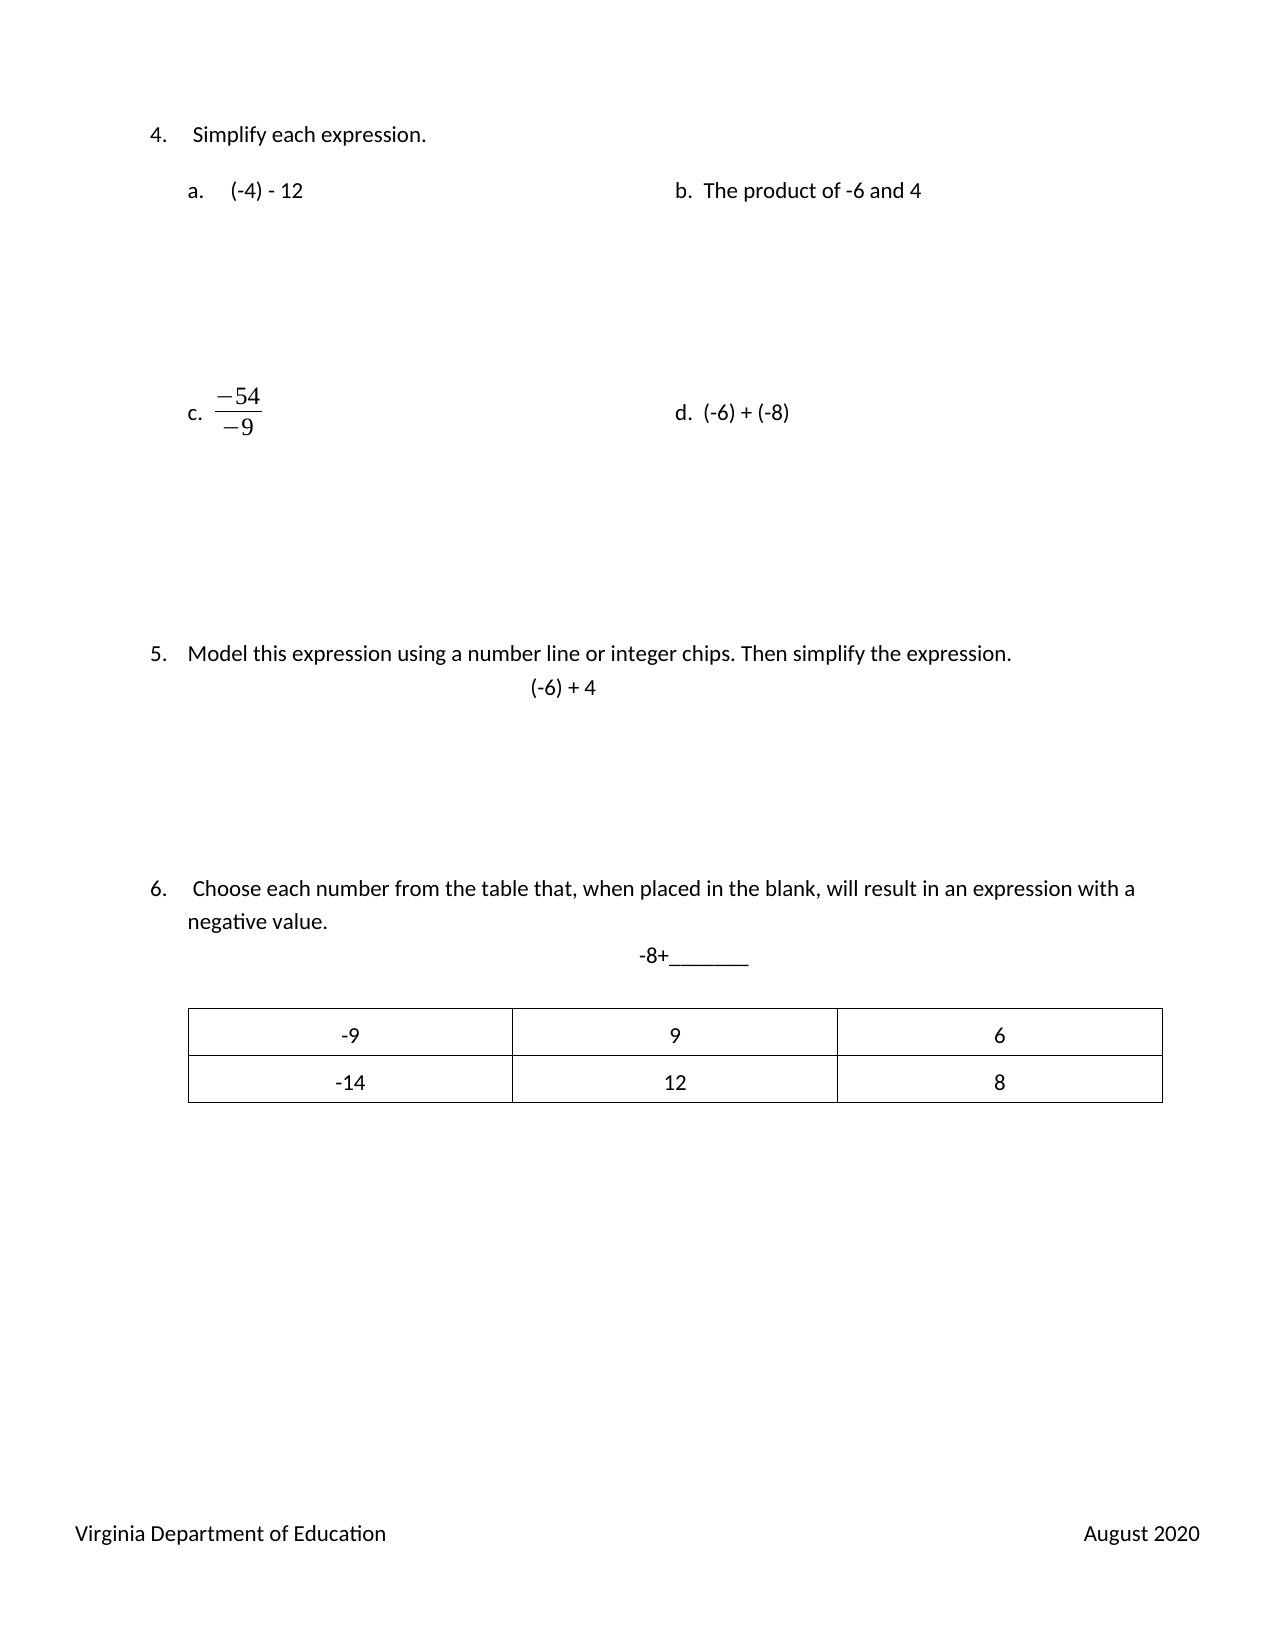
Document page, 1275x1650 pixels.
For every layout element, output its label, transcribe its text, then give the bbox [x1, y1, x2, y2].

table_cell 12 [513, 1056, 837, 1102]
table_header 9 [513, 1009, 837, 1055]
list Choose each number from the table that, when placed in the blank, will result in an expression with a negative value. [150, 874, 1200, 935]
table_header 6 [838, 1009, 1162, 1055]
table_cell -14 [189, 1056, 512, 1102]
list (-4) - 12 b. The product of -6 and 4 [187, 176, 1200, 204]
list Simplify each expression. [150, 120, 1200, 148]
table_header -9 [189, 1009, 512, 1055]
list -8+_______ [187, 941, 1200, 969]
list (-6) + 4 [525, 673, 1200, 701]
list Model this expression using a number line or integer chips. Then simplify the expression. [150, 639, 1200, 667]
text c. d. (-6) + (-8) [187, 382, 1200, 441]
table_cell 8 [838, 1056, 1162, 1102]
